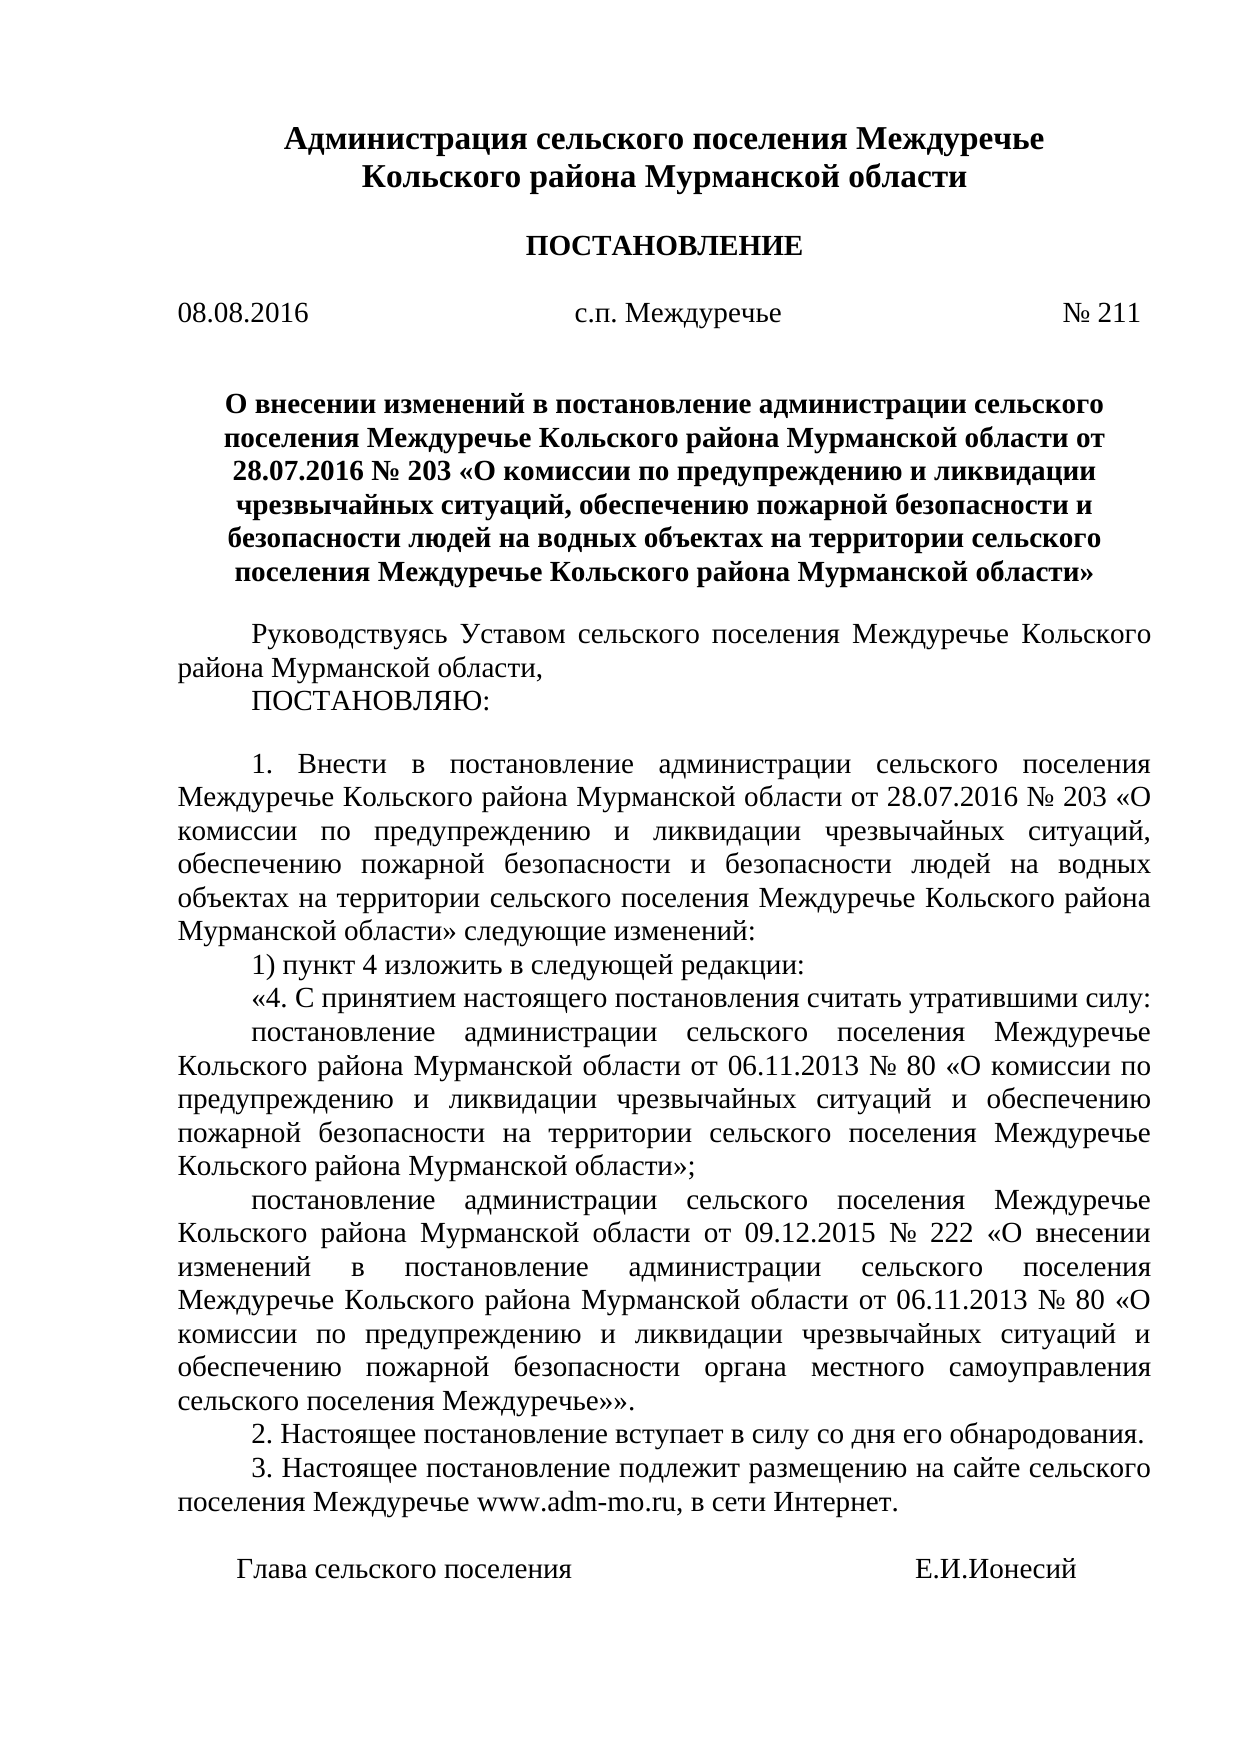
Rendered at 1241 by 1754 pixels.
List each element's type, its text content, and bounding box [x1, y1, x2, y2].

text «4. С принятием настоящего постановления считать утратившими силу: [177, 981, 1152, 1014]
text 1. Внести в постановление администрации сельского поселения Междуречье Кольского района Мурманской области от 28.07.2016 № 203 «О комиссии по предупреждению и ликвидации чрезвычайных ситуаций, обеспечению пожарной безопасности и безопасности людей на водных объектах на территории сельского поселения Междуречье Кольского района Мурманской области» следующие изменений: [177, 746, 1152, 947]
text постановление администрации сельского поселения Междуречье Кольского района Мурманской области от 06.11.2013 № 80 «О комиссии по предупреждению и ликвидации чрезвычайных ситуаций и обеспечению пожарной безопасности на территории сельского поселения Междуречье Кольского района Мурманской области»; [177, 1014, 1152, 1182]
text постановление администрации сельского поселения Междуречье Кольского района Мурманской области от 09.12.2015 № 222 «О внесении изменений в постановление администрации сельского поселения Междуречье Кольского района Мурманской области от 06.11.2013 № 80 «О комиссии по предупреждению и ликвидации чрезвычайных ситуаций и обеспечению пожарной безопасности органа местного самоуправления сельского поселения Междуречье»». [177, 1182, 1152, 1417]
text 3. Настоящее постановление подлежит размещению на сайте сельского поселения Междуречье www.adm-mo.ru, в сети Интернет. [177, 1450, 1152, 1517]
text ПОСТАНОВЛЯЮ: [177, 683, 1152, 717]
text 1) пункт 4 изложить в следующей редакции: [177, 947, 1152, 981]
text Глава сельского поселения Е.И.Ионесий [177, 1551, 1152, 1584]
text 08.08.2016 с.п. Междуречье № 211 [177, 295, 1152, 329]
text 2. Настоящее постановление вступает в силу со дня его обнародования. [177, 1417, 1152, 1450]
text ПОСТАНОВЛЕНИЕ [177, 228, 1152, 262]
text Администрация сельского поселения Междуречье [177, 118, 1152, 156]
text Руководствуясь Уставом сельского поселения Междуречье Кольского района Мурманской области, [177, 616, 1152, 683]
text О внесении изменений в постановление администрации сельского поселения Междуречье Кольского района Мурманской области от 28.07.2016 № 203 «О комиссии по предупреждению и ликвидации чрезвычайных ситуаций, обеспечению пожарной безопасности и безопасности людей на водных объектах на территории сельского поселения Междуречье Кольского района Мурманской области» [177, 386, 1152, 588]
text Кольского района Мурманской области [177, 156, 1152, 195]
